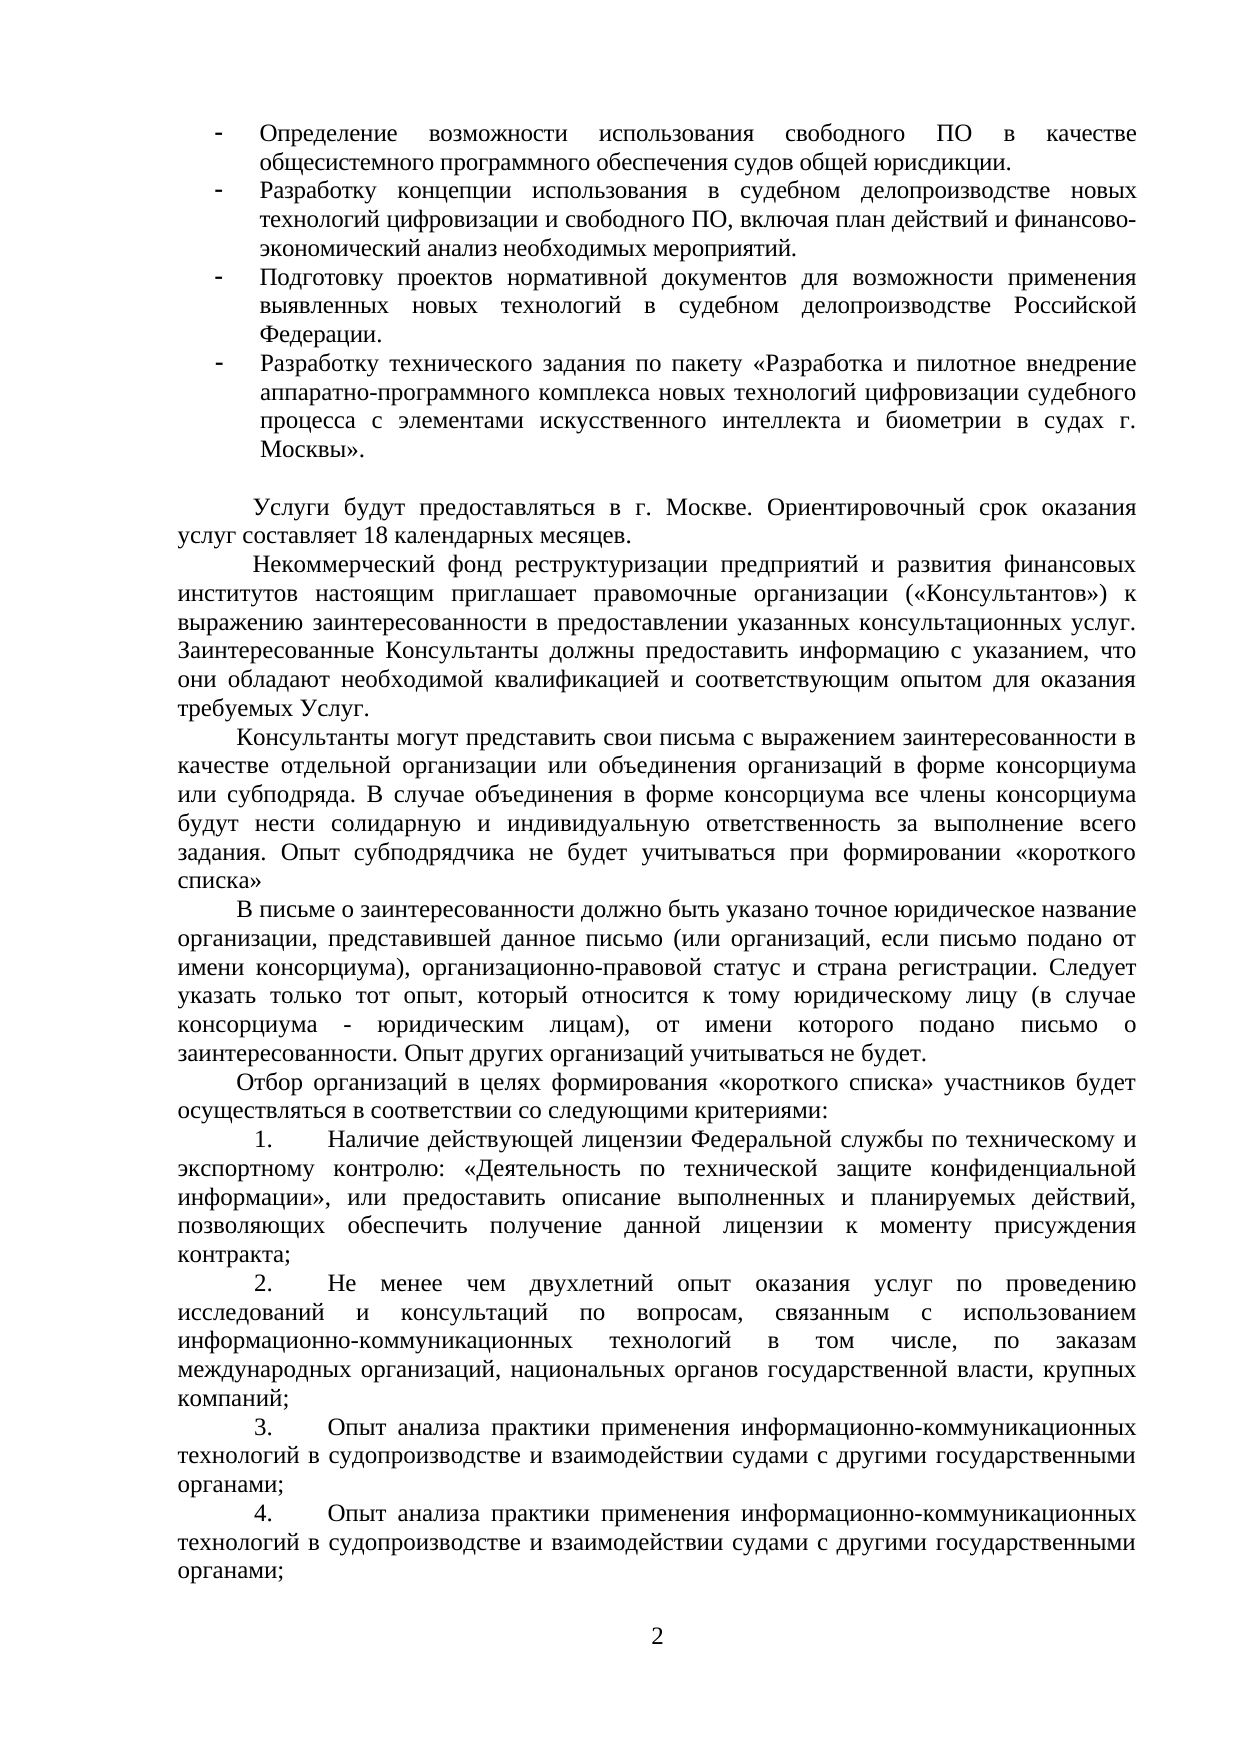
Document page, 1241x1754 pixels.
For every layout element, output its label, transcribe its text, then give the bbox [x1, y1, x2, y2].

text Консультанты могут представить свои письма с выражением заинтересованности в качестве отдельной организации или объединения организаций в форме консорциума или субподряда. В случае объединения в форме консорциума все члены консорциума будут нести солидарную и индивидуальную ответственность за выполнение всего задания. Опыт субподрядчика не будет учитываться при формировании «короткого списка» [177, 722, 1137, 894]
list Подготовку проектов нормативной документов для возможности применения выявленных новых технологий в судебном делопроизводстве Российской Федерации. [214, 262, 1137, 348]
text Услуги будут предоставляться в г. Москве. Ориентировочный срок оказания услуг составляет 18 календарных месяцев. [177, 492, 1137, 549]
list Разработку технического задания по пакету «Разработка и пилотное внедрение аппаратно-программного комплекса новых технологий цифровизации судебного процесса с элементами искусственного интеллекта и биометрии в судах г. Москвы». [215, 348, 1137, 463]
list Определение возможности использования свободного ПО в качестве общесистемного программного обеспечения судов общей юрисдикции. [214, 118, 1137, 176]
text Отбор организаций в целях формирования «короткого списка» участников будет осуществляться в соответствии со следующими критериями: [177, 1067, 1137, 1124]
list Опыт анализа практики применения информационно-коммуникационных технологий в судопроизводстве и взаимодействии судами с другими государственными органами; [177, 1412, 1137, 1498]
text Некоммерческий фонд реструктуризации предприятий и развития финансовых институтов настоящим приглашает правомочные организации («Консультантов») к выражению заинтересованности в предоставлении указанных консультационных услуг. Заинтересованные Консультанты должны предоставить информацию с указанием, что они обладают необходимой квалификацией и соответствующим опытом для оказания требуемых Услуг. [177, 549, 1137, 722]
list Разработку концепции использования в судебном делопроизводстве новых технологий цифровизации и свободного ПО, включая план действий и финансово-экономический анализ необходимых мероприятий. [214, 176, 1137, 262]
list Опыт анализа практики применения информационно-коммуникационных технологий в судопроизводстве и взаимодействии судами с другими государственными органами; [177, 1498, 1137, 1584]
text В письме о заинтересованности должно быть указано точное юридическое название организации, представившей данное письмо (или организаций, если письмо подано от имени консорциума), организационно-правовой статус и страна регистрации. Следует указать только тот опыт, который относится к тому юридическому лицу (в случае консорциума - юридическим лицам), от имени которого подано письмо о заинтересованности. Опыт других организаций учитываться не будет. [177, 894, 1137, 1067]
list Наличие действующей лицензии Федеральной службы по техническому и экспортному контролю: «Деятельность по технической защите конфиденциальной информации», или предоставить описание выполненных и планируемых действий, позволяющих обеспечить получение данной лицензии к моменту присуждения контракта; [177, 1124, 1137, 1268]
list Не менее чем двухлетний опыт оказания услуг по проведению исследований и консультаций по вопросам, связанным с использованием информационно-коммуникационных технологий в том числе, по заказам международных организаций, национальных органов государственной власти, крупных компаний; [177, 1268, 1137, 1412]
